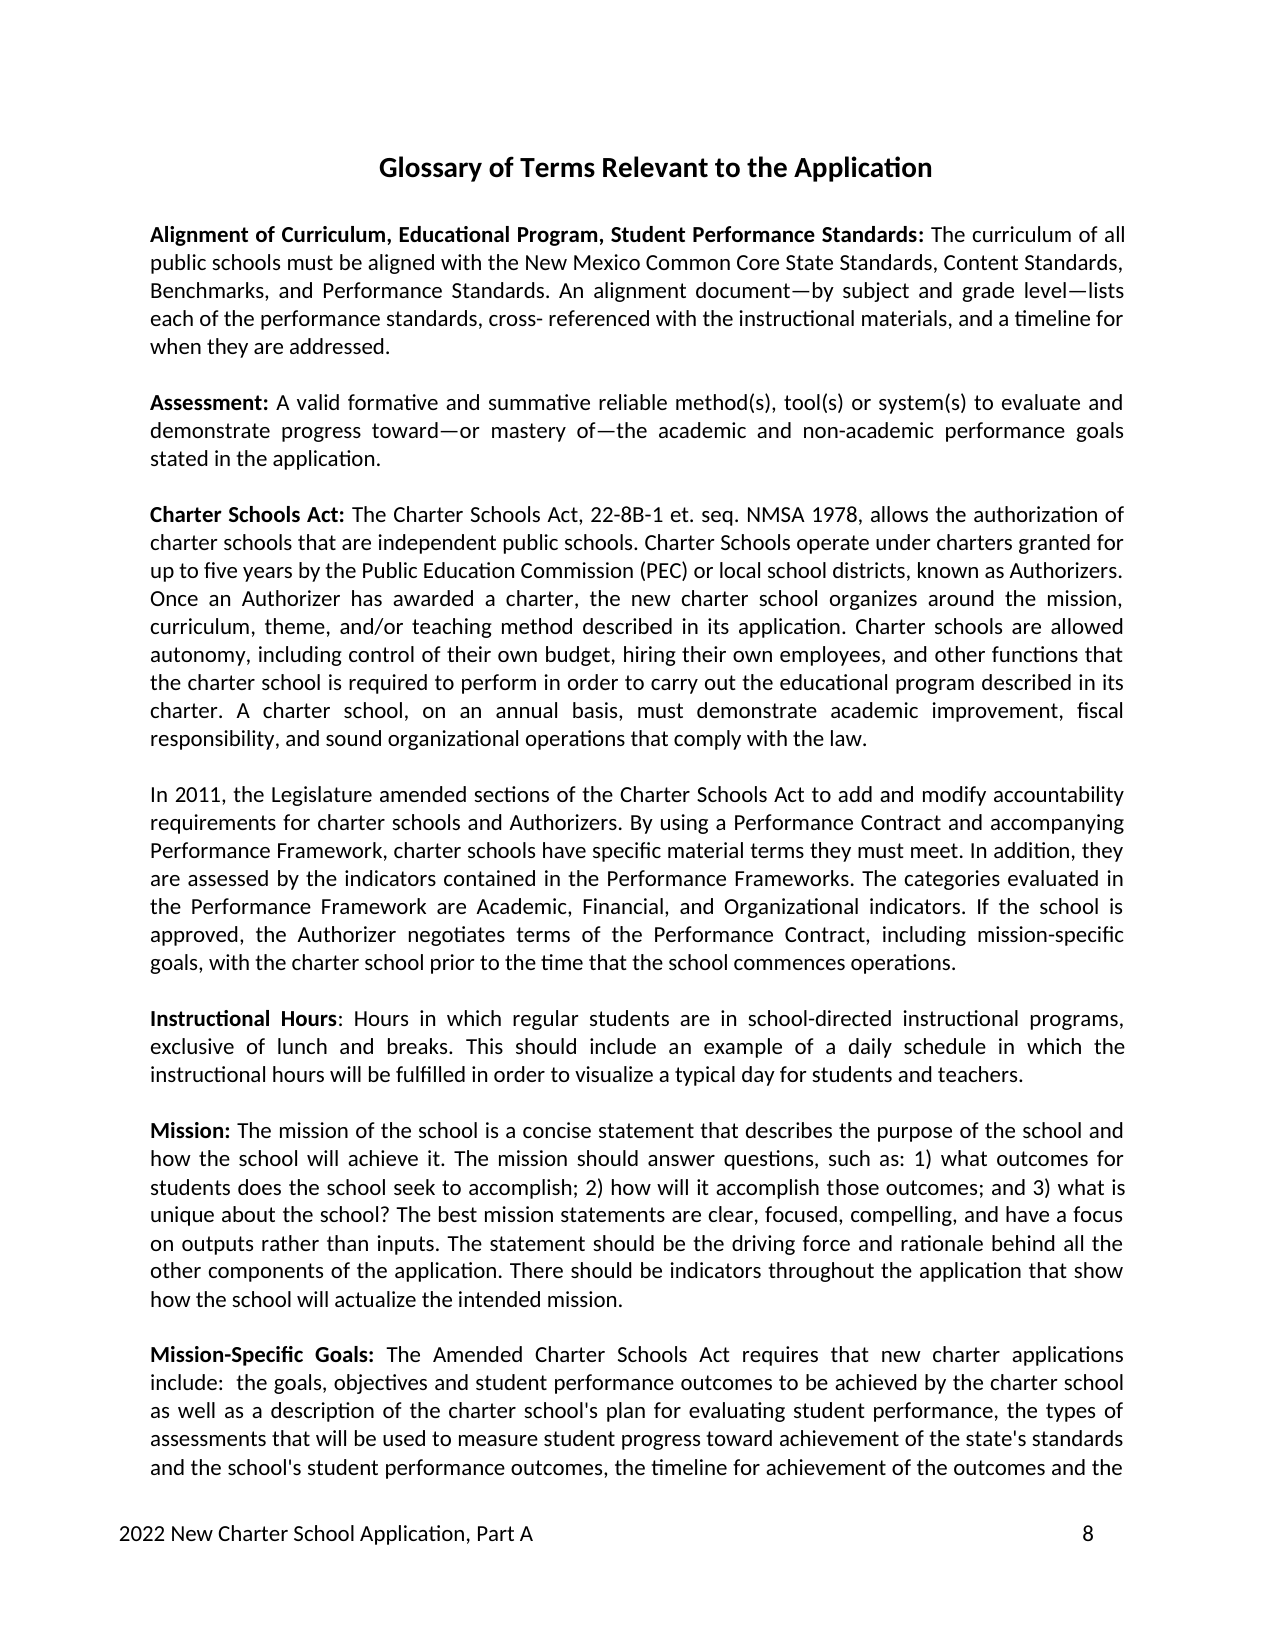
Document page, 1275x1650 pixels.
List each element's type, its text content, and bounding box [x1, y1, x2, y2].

text In 2011, the Legislature amended sections of the Charter Schools Act to add and modify accountability requirements for charter schools and Authorizers. By using a Performance Contract and accompanying Performance Framework, charter schools have specific material terms they must meet. In addition, they are assessed by the indicators contained in the Performance Frameworks. The categories evaluated in the Performance Framework are Academic, Financial, and Organizational indicators. If the school is approved, the Authorizer negotiates terms of the Performance Contract, including mission-specific goals, with the charter school prior to the time that the school commences operations. [150, 780, 1126, 976]
text Mission: The mission of the school is a concise statement that describes the purpose of the school and how the school will achieve it. The mission should answer questions, such as: 1) what outcomes for students does the school seek to accomplish; 2) how will it accomplish those outcomes; and 3) what is unique about the school? The best mission statements are clear, focused, compelling, and have a focus on outputs rather than inputs. The statement should be the driving force and rationale behind all the other components of the application. There should be indicators throughout the application that show how the school will actualize the intended mission. [150, 1117, 1126, 1313]
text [150, 1341, 1126, 1481]
text Alignment of Curriculum, Educational Program, Student Performance Standards: The curriculum of all public schools must be aligned with the New Mexico Common Core State Standards, Content Standards, Benchmarks, and Performance Standards. An alignment document—by subject and grade level—lists each of the performance standards, cross- referenced with the instructional materials, and a timeline for when they are addressed. [150, 220, 1126, 360]
subtitle Glossary of Terms Relevant to the Application [379, 149, 1124, 184]
text Charter Schools Act: The Charter Schools Act, 22-8B-1 et. seq. NMSA 1978, allows the authorization of charter schools that are independent public schools. Charter Schools operate under charters granted for up to five years by the Public Education Commission (PEC) or local school districts, known as Authorizers. Once an Authorizer has awarded a charter, the new charter school organizes around the mission, curriculum, theme, and/or teaching method described in its application. Charter schools are allowed autonomy, including control of their own budget, hiring their own employees, and other functions that the charter school is required to perform in order to carry out the educational program described in its charter. A charter school, on an annual basis, must demonstrate academic improvement, fiscal responsibility, and sound organizational operations that comply with the law. [150, 500, 1126, 752]
text Assessment: A valid formative and summative reliable method(s), tool(s) or system(s) to evaluate and demonstrate progress toward—or mastery of—the academic and non-academic performance goals stated in the application. [150, 388, 1126, 472]
text Instructional Hours: Hours in which regular students are in school-directed instructional programs, exclusive of lunch and breaks. This should include an example of a daily schedule in which the instructional hours will be fulfilled in order to visualize a typical day for students and teachers. [150, 1004, 1126, 1088]
